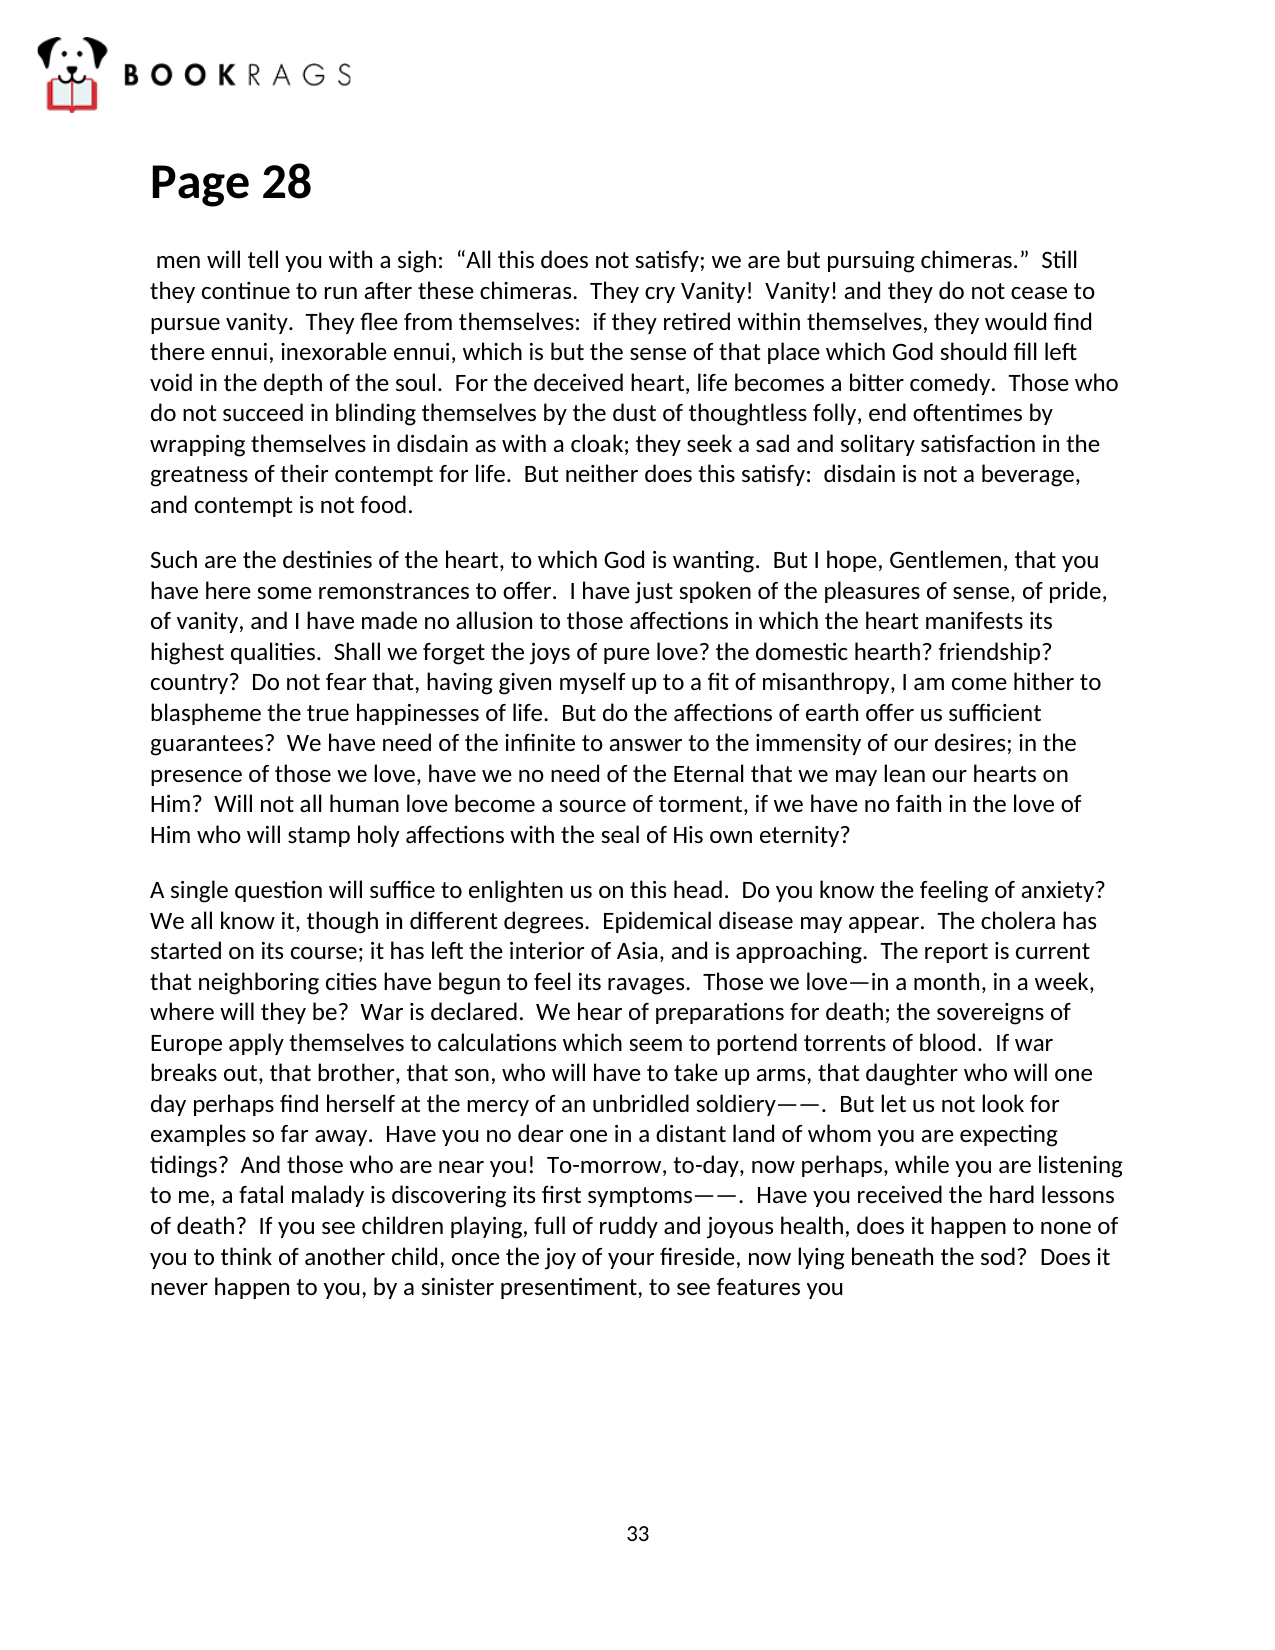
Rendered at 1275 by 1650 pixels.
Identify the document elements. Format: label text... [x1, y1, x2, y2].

picture [37, 37, 351, 113]
text A single question will suffice to enlighten us on this head. Do you know the feeling of anxiety? We all know it, though in different degrees. Epidemical disease may appear. The cholera has started on its course; it has left the interior of Asia, and is approaching. The report is current that neighboring cities have begun to feel its ravages. Those we love—­in a month, in a week, where will they be? War is declared. We hear of preparations for death; the sovereigns of Europe apply themselves to calculations which seem to portend torrents of blood. If war breaks out, that brother, that son, who will have to take up arms, that daughter who will one day perhaps find herself at the mercy of an unbridled soldiery——. But let us not look for examples so far away. Have you no dear one in a distant land of whom you are expecting tidings? And those who are near you! To-morrow, to-day, now perhaps, while you are listening to me, a fatal malady is discovering its first symptoms——. Have you received the hard lessons of death? If you see children playing, full of ruddy and joyous health, does it happen to none of you to think of another child, once the joy of your fireside, now lying beneath the sod? Does it never happen to you, by a sinister presentiment, to see features you [150, 874, 1125, 1302]
text men will tell you with a sigh: “All this does not satisfy; we are but pursuing chimeras.” Still they continue to run after these chimeras. They cry Vanity! Vanity! and they do not cease to pursue vanity. They flee from themselves: if they retired within themselves, they would find there ennui, inexorable ennui, which is but the sense of that place which God should fill left void in the depth of the soul. For the deceived heart, life becomes a bitter comedy. Those who do not succeed in blinding themselves by the dust of thoughtless folly, end oftentimes by wrapping themselves in disdain as with a cloak; they seek a sad and solitary satisfaction in the greatness of their contempt for life. But neither does this satisfy: disdain is not a beverage, and contempt is not food. [150, 244, 1125, 519]
text Page 28 [150, 150, 1125, 211]
text Such are the destinies of the heart, to which God is wanting. But I hope, Gentlemen, that you have here some remonstrances to offer. I have just spoken of the pleasures of sense, of pride, of vanity, and I have made no allusion to those affections in which the heart manifests its highest qualities. Shall we forget the joys of pure love? the domestic hearth? friendship? country? Do not fear that, having given myself up to a fit of misanthropy, I am come hither to blaspheme the true happinesses of life. But do the affections of earth offer us sufficient guarantees? We have need of the infinite to answer to the immensity of our desires; in the presence of those we love, have we no need of the Eternal that we may lean our hearts on Him? Will not all human love become a source of torment, if we have no faith in the love of Him who will stamp holy affections with the seal of His own eternity? [150, 544, 1125, 849]
